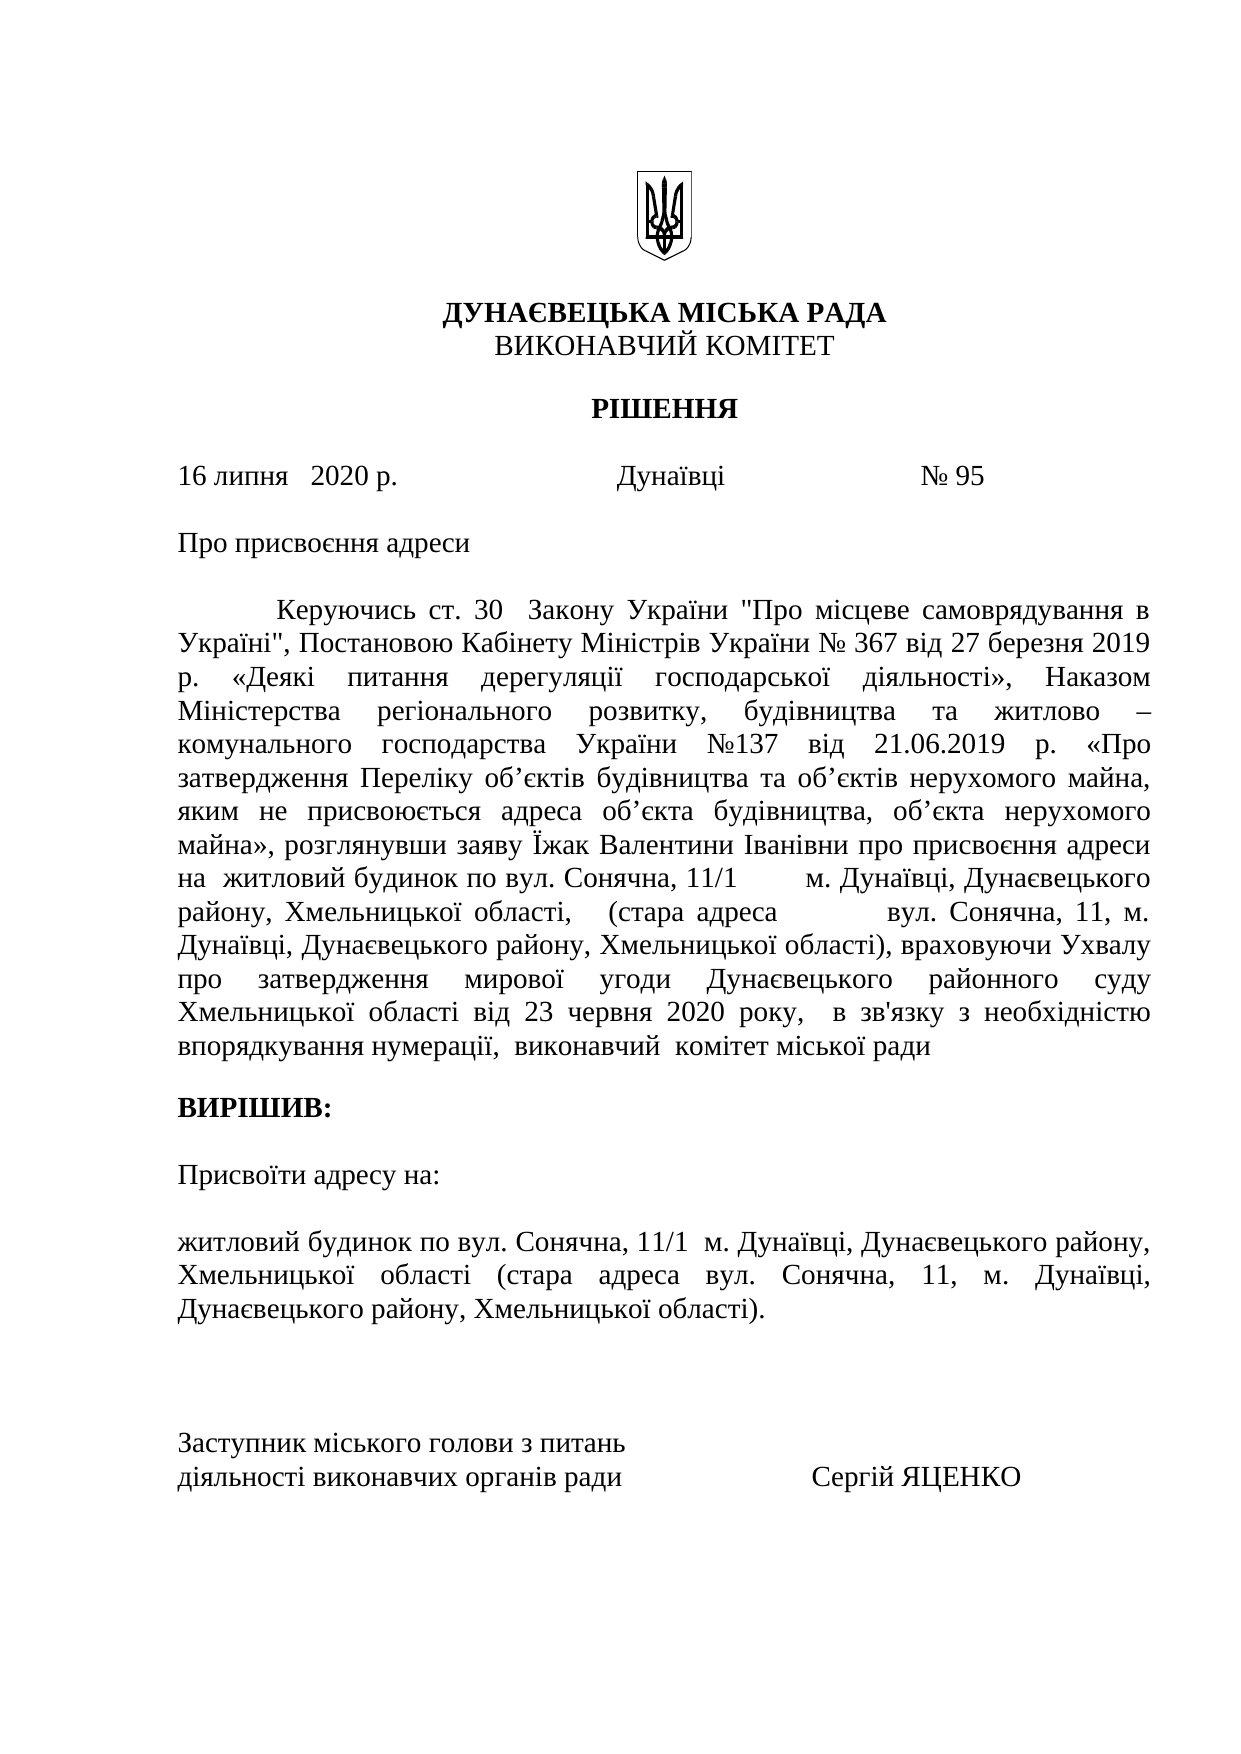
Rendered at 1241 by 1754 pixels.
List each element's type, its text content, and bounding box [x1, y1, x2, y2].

text ВИКОНАВЧИЙ КОМІТЕТ [177, 328, 1152, 362]
text 16 липня 2020 р. Дунаївці № 95 [177, 458, 1152, 491]
text Про присвоєння адреси [177, 525, 1152, 558]
text Присвоїти адресу на: [177, 1157, 1152, 1190]
text ДУНАЄВЕЦЬКА МІСЬКА РАДА [177, 295, 1152, 328]
text діяльності виконавчих органів ради Сергій ЯЦЕНКО [177, 1459, 1152, 1492]
text ВИРІШИВ: [177, 1090, 1152, 1123]
text Керуючись ст. 30 Закону України "Про місцеве самоврядування в Україні", Постановою Кабінету Міністрів України № 367 від 27 березня 2019 р. «Деякі питання дерегуляції господарської діяльності», Наказом Міністерства регіонального розвитку, будівництва та житлово – комунального господарства України №137 від 21.06.2019 р. «Про затвердження Переліку об’єктів будівництва та об’єктів нерухомого майна, яким не присвоюється адреса об’єкта будівництва, об’єкта нерухомого майна», розглянувши заяву Їжак Валентини Іванівни про присвоєння адреси на житловий будинок по вул. Сонячна, 11/1 м. Дунаївці, Дунаєвецького району, Хмельницької області, (стара адреса вул. Сонячна, 11, м. Дунаївці, Дунаєвецького району, Хмельницької області), враховуючи Ухвалу про затвердження мирової угоди Дунаєвецького районного суду Хмельницької області від 23 червня 2020 року, в зв'язку з необхідністю впорядкування нумерації, виконавчий комітет міської ради [177, 592, 1152, 1062]
text РІШЕННЯ [177, 391, 1152, 424]
text Заступник міського голови з питань [177, 1425, 1152, 1459]
text житловий будинок по вул. Сонячна, 11/1 м. Дунаївці, Дунаєвецького району, Хмельницької області (стара адреса вул. Сонячна, 11, м. Дунаївці, Дунаєвецького району, Хмельницької області). [177, 1224, 1152, 1324]
